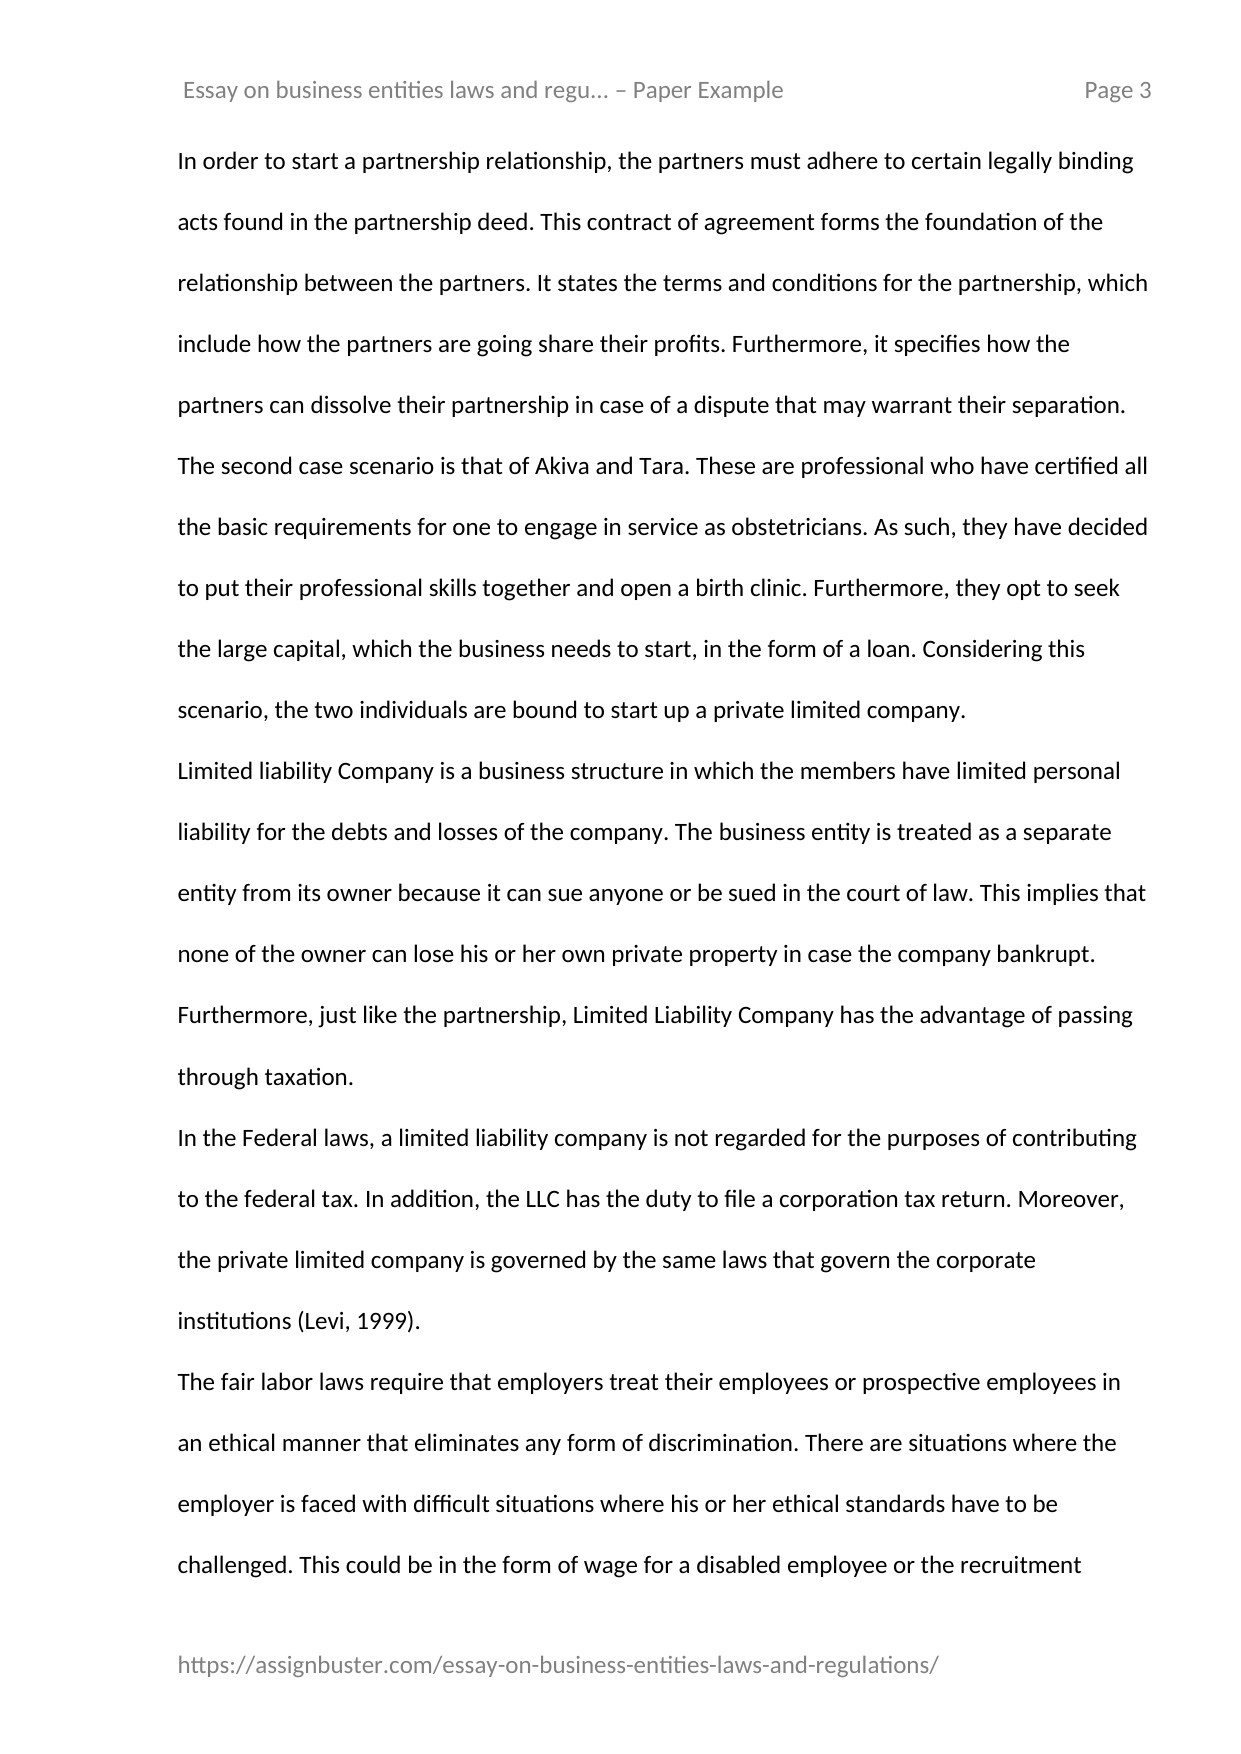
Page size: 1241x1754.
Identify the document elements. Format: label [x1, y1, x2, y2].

text [177, 145, 1152, 1579]
